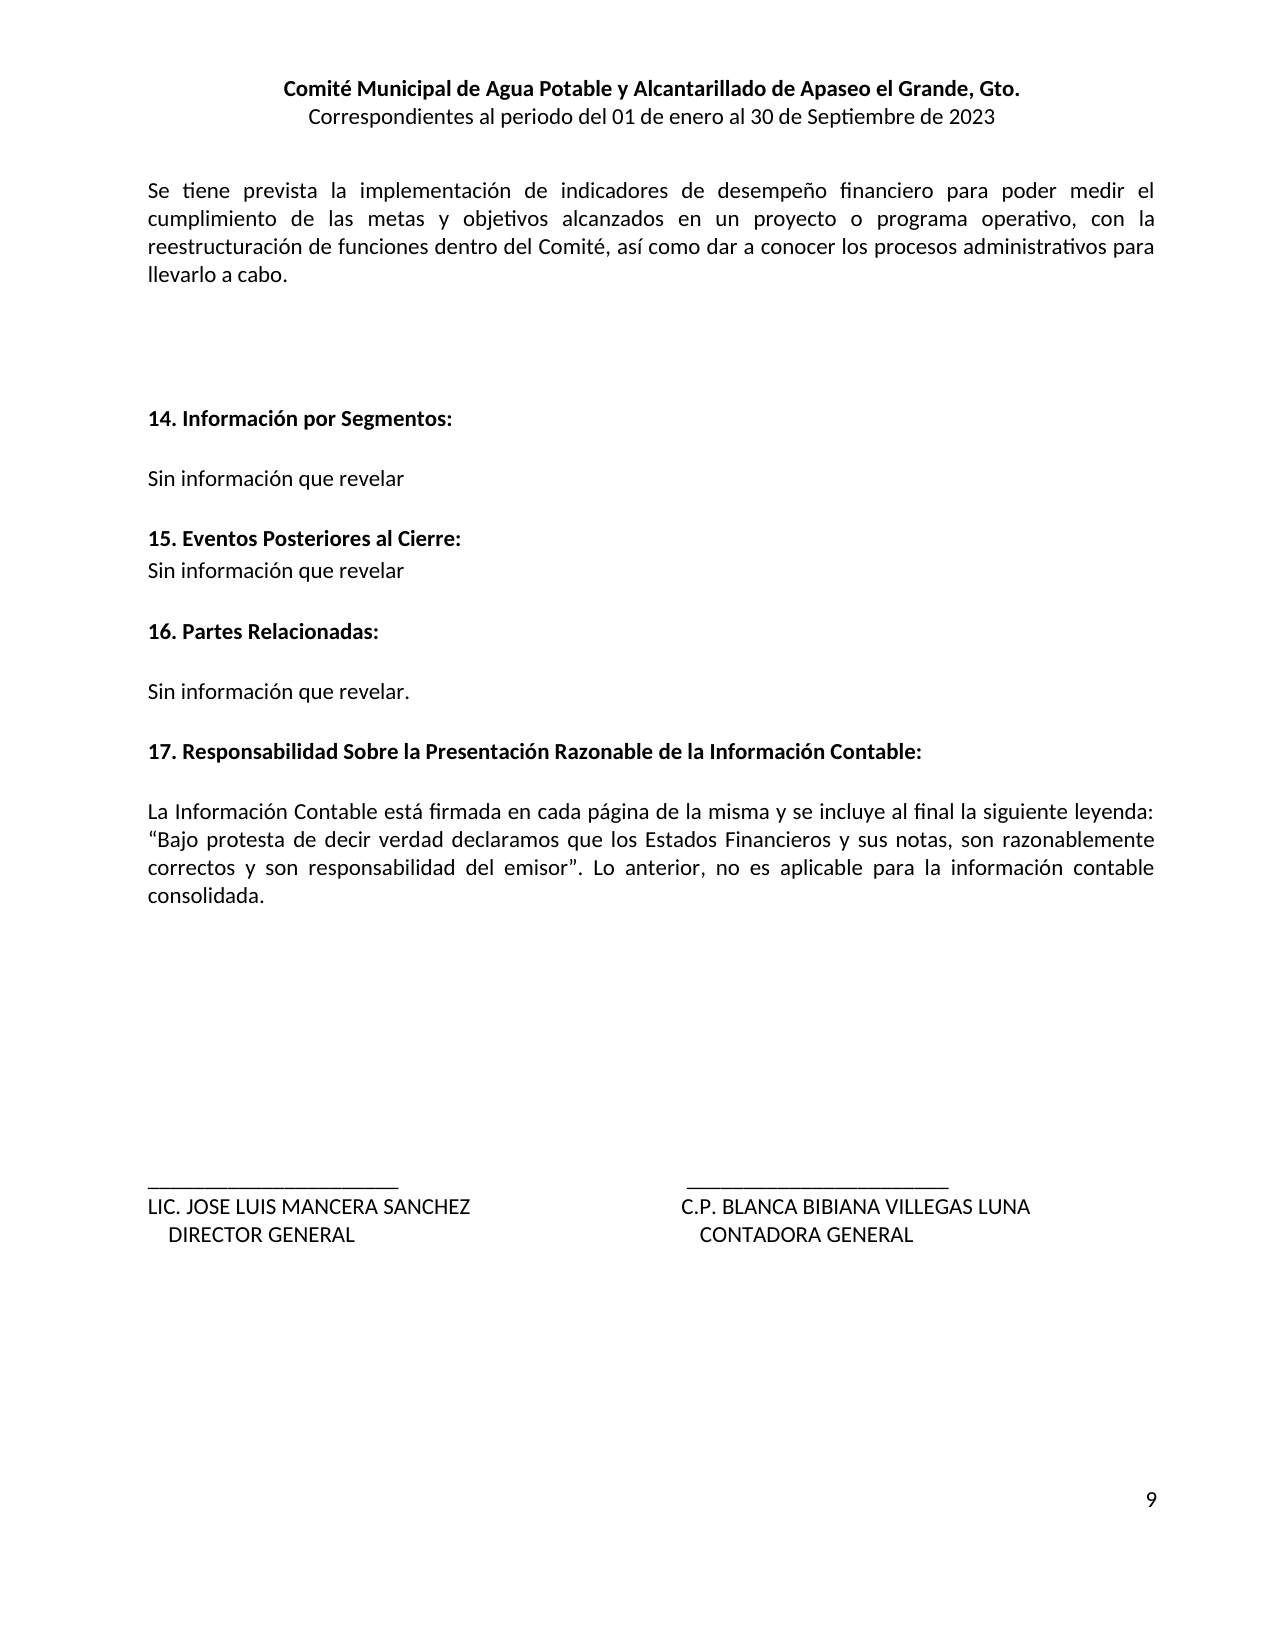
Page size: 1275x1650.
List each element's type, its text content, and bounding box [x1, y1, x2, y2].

text Se tiene prevista la implementación de indicadores de desempeño financiero para poder medir el cumplimiento de las metas y objetivos alcanzados en un proyecto o programa operativo, con la reestructuración de funciones dentro del Comité, así como dar a conocer los procesos administrativos para llevarlo a cabo. [148, 176, 1157, 288]
subtitle 15. Eventos Posteriores al Cierre: [148, 524, 1157, 552]
text La Información Contable está firmada en cada página de la misma y se incluye al final la siguiente leyenda: “Bajo protesta de decir verdad declaramos que los Estados Financieros y sus notas, son razonablemente correctos y son responsabilidad del emisor”. Lo anterior, no es aplicable para la información contable consolidada. [148, 797, 1157, 909]
subtitle 16. Partes Relacionadas: [148, 617, 1157, 645]
text Sin información que revelar. [148, 677, 1157, 705]
subtitle 17. Responsabilidad Sobre la Presentación Razonable de la Información Contable: [148, 737, 1157, 765]
subtitle 14. Información por Segmentos: [148, 404, 1157, 432]
text DIRECTOR GENERAL CONTADORA GENERAL [148, 1220, 1157, 1248]
text LIC. JOSE LUIS MANCERA SANCHEZ C.P. BLANCA BIBIANA VILLEGAS LUNA [148, 1192, 1157, 1220]
text ______________________ _______________________ [148, 1164, 1157, 1192]
text Sin información que revelar [148, 557, 1157, 585]
text Sin información que revelar [148, 464, 1157, 492]
